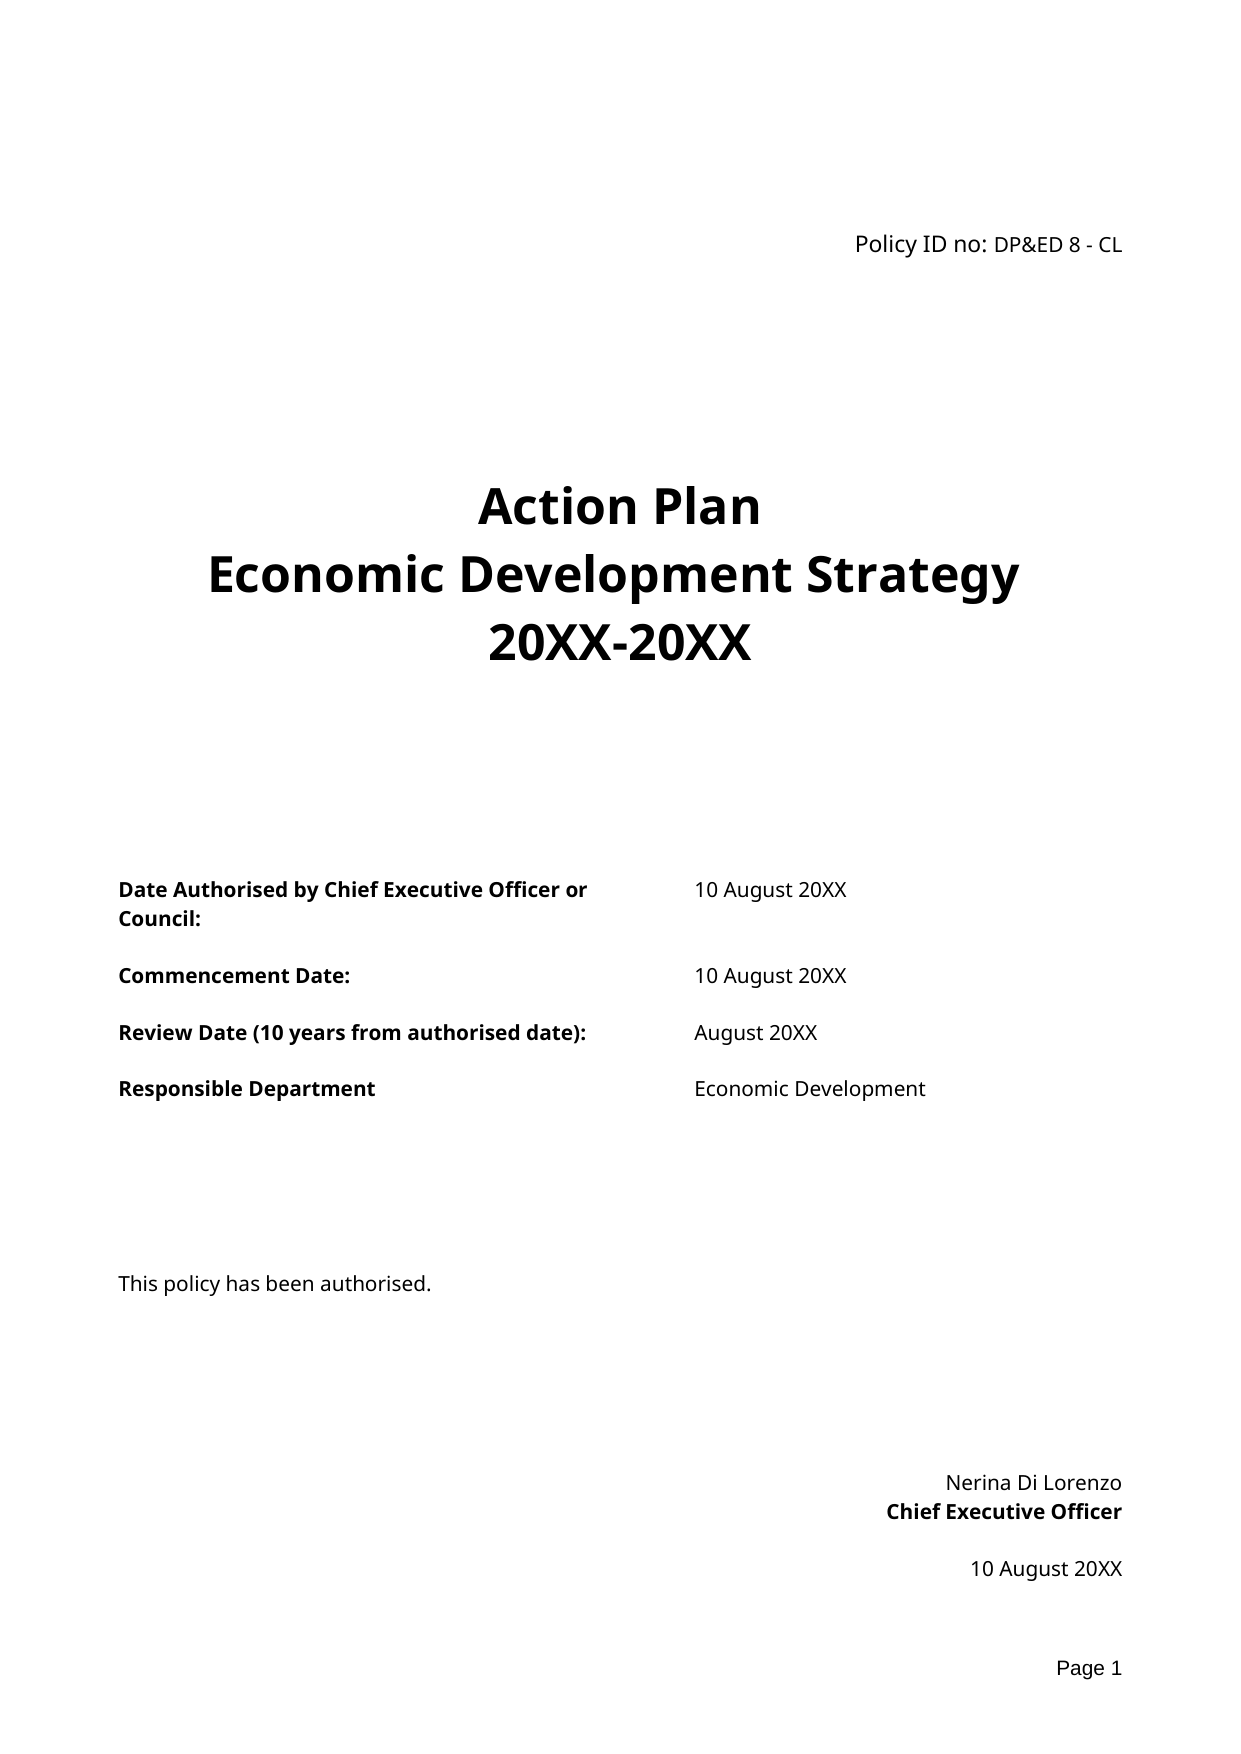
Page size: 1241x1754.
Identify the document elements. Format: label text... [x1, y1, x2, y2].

text Nerina Di Lorenzo [118, 1468, 1122, 1497]
table_cell Economic Development [683, 1075, 1111, 1131]
table_header 10 August 20XX [683, 876, 1111, 961]
table_cell Responsible Department [107, 1075, 683, 1131]
text Chief Executive Officer [118, 1497, 1122, 1525]
text Policy ID no: DP&ED 8 - CL [118, 228, 1122, 259]
table_cell August 20XX [683, 1018, 1111, 1074]
table_header Date Authorised by Chief Executive Officer or Council: [107, 876, 683, 961]
text This policy has been authorised. [118, 1269, 1122, 1297]
text 10 August 20XX [118, 1554, 1122, 1582]
text Action Plan Economic Development Strategy 20XX-20XX [118, 471, 1122, 676]
table_cell 10 August 20XX [683, 961, 1111, 1018]
table_cell Commencement Date: [107, 961, 683, 1018]
table_cell Review Date (10 years from authorised date): [107, 1018, 683, 1074]
